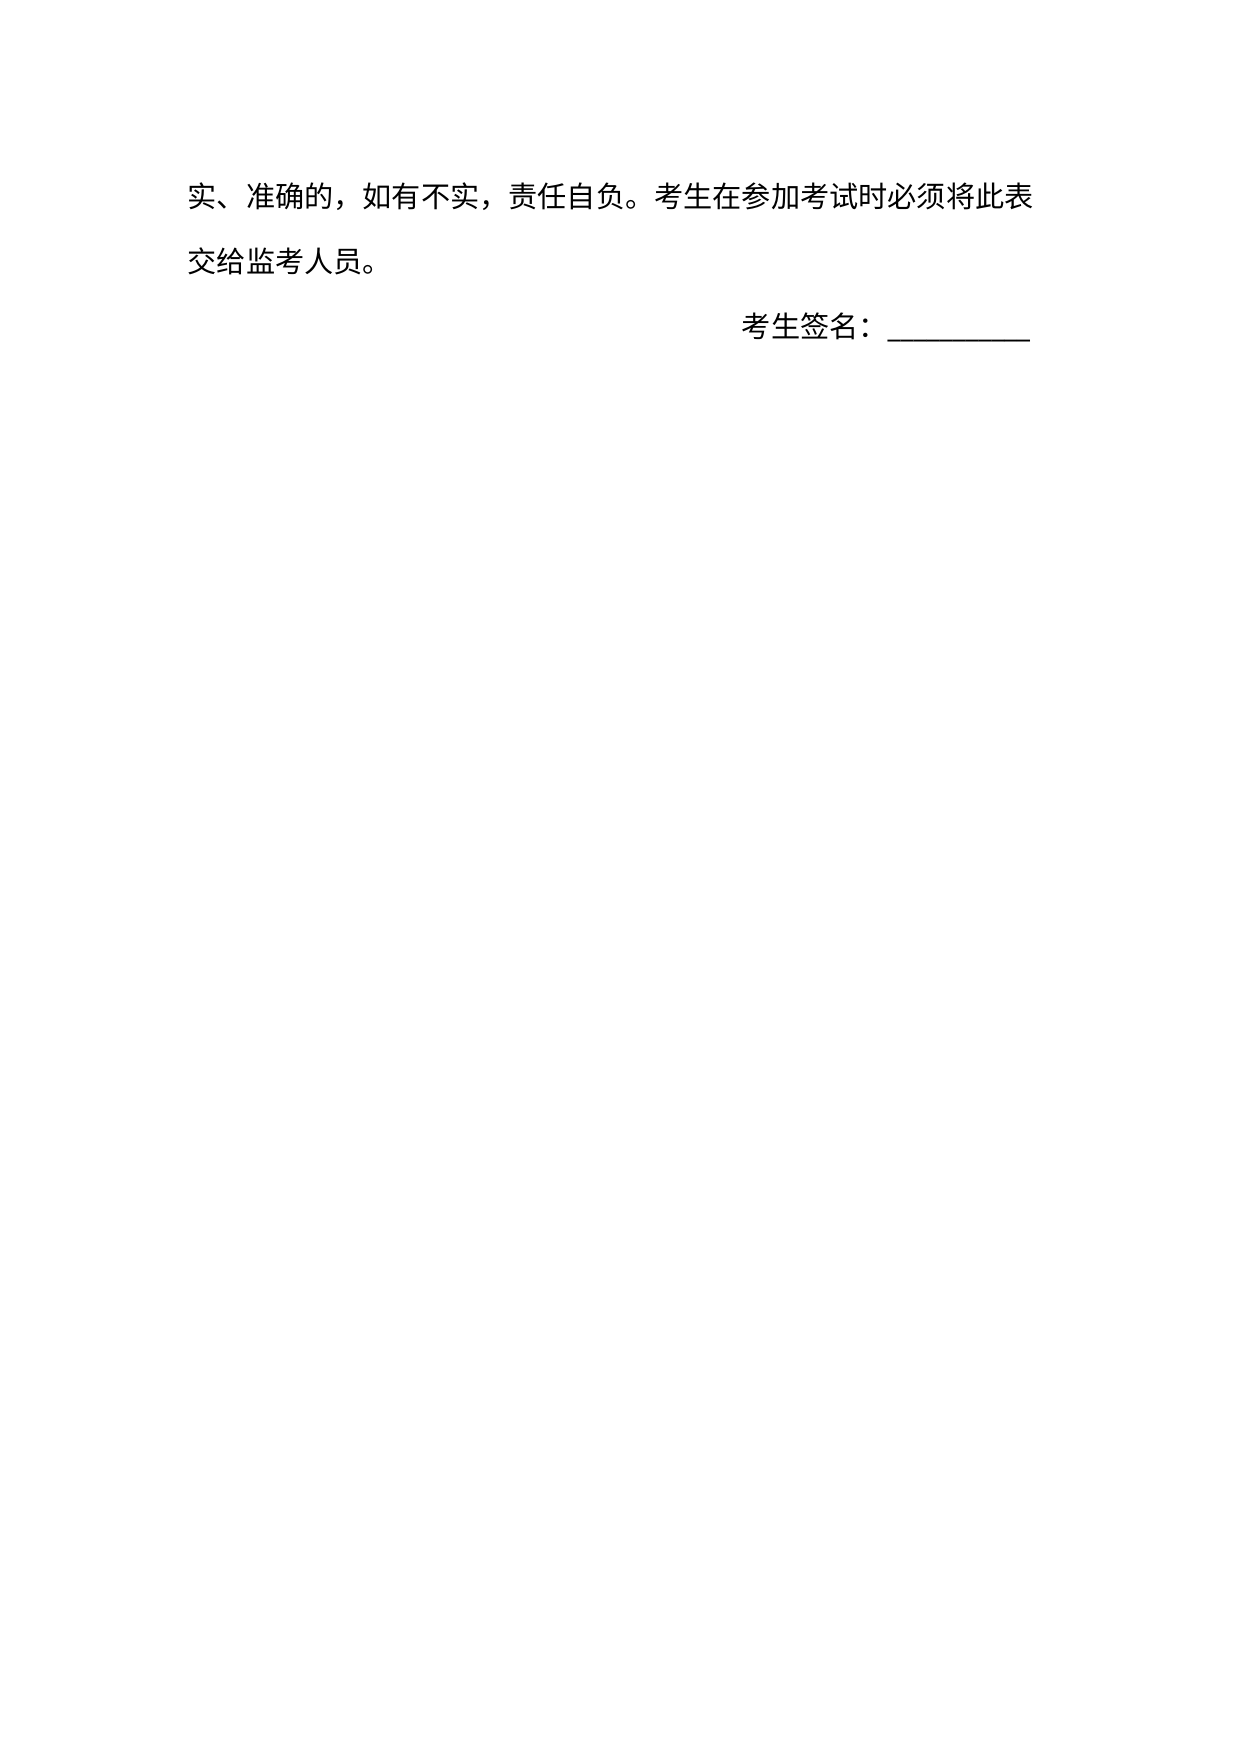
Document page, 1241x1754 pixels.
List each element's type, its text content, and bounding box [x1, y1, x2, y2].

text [187, 162, 1053, 292]
text 考生签名：___________ [187, 292, 1053, 357]
